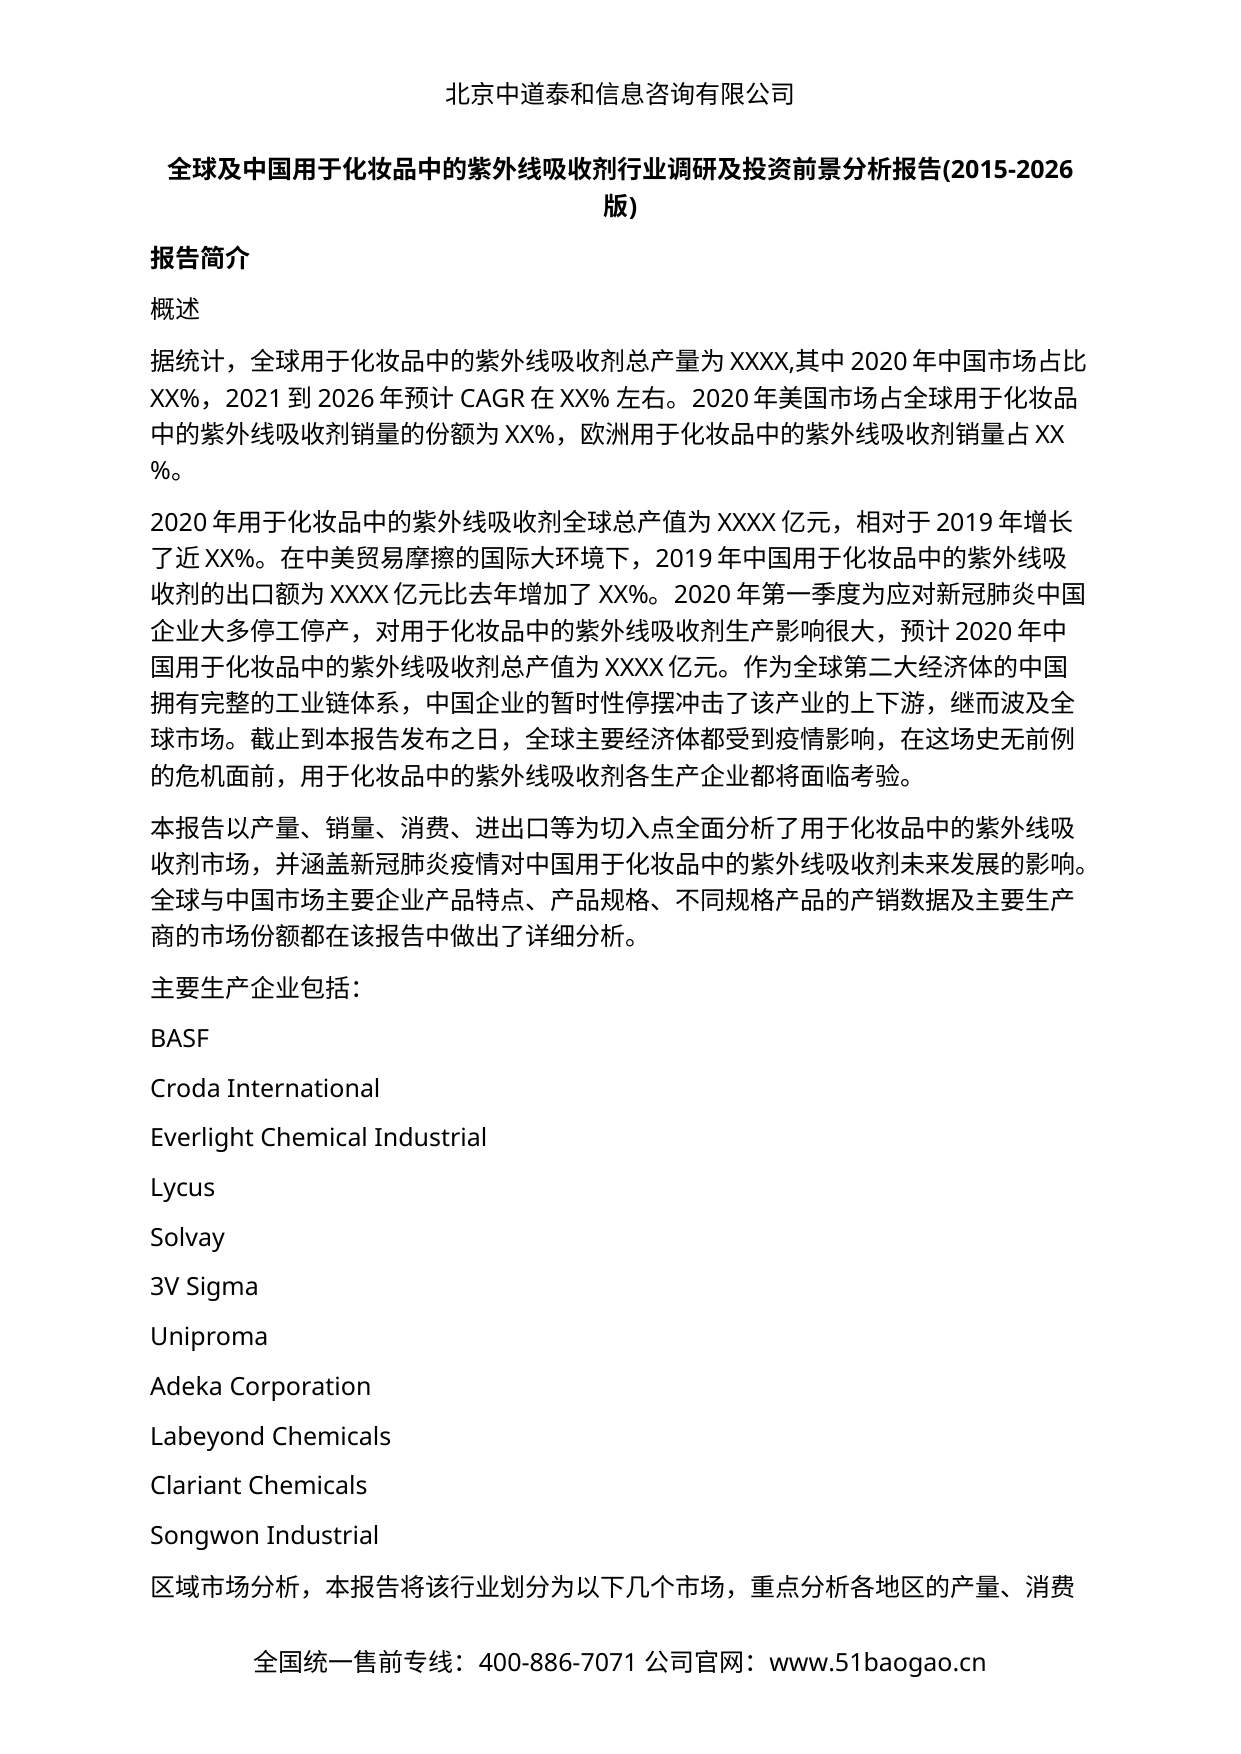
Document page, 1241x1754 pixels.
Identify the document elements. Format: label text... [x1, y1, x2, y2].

text Solvay [150, 1219, 1090, 1253]
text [150, 1567, 1090, 1603]
text Labeyond Chemicals [150, 1418, 1090, 1452]
text 本报告以产量、销量、消费、进出口等为切入点全面分析了用于化妆品中的紫外线吸收剂市场，并涵盖新冠肺炎疫情对中国用于化妆品中的紫外线吸收剂未来发展的影响。全球与中国市场主要企业产品特点、产品规格、不同规格产品的产销数据及主要生产商的市场份额都在该报告中做出了详细分析。 [150, 808, 1090, 953]
text Songwon Industrial [150, 1517, 1090, 1552]
text 报告简介 [150, 238, 1090, 274]
text BASF [150, 1021, 1090, 1055]
text Uniproma [150, 1319, 1090, 1353]
text Everlight Chemical Industrial [150, 1120, 1090, 1154]
text 主要生产企业包括： [150, 969, 1090, 1005]
text 全球及中国用于化妆品中的紫外线吸收剂行业调研及投资前景分析报告(2015-2026版) [150, 150, 1090, 222]
text Croda International [150, 1070, 1090, 1104]
text 概述 [150, 290, 1090, 326]
text Clariant Chemicals [150, 1468, 1090, 1502]
text Lycus [150, 1170, 1090, 1204]
text 3V Sigma [150, 1269, 1090, 1303]
text 2020年用于化妆品中的紫外线吸收剂全球总产值为XXXX亿元，相对于2019年增长了近XX%。在中美贸易摩擦的国际大环境下，2019年中国用于化妆品中的紫外线吸收剂的出口额为XXXX亿元比去年增加了XX%。2020年第一季度为应对新冠肺炎中国企业大多停工停产，对用于化妆品中的紫外线吸收剂生产影响很大，预计2020年中国用于化妆品中的紫外线吸收剂总产值为XXXX亿元。作为全球第二大经济体的中国拥有完整的工业链体系，中国企业的暂时性停摆冲击了该产业的上下游，继而波及全球市场。截止到本报告发布之日，全球主要经济体都受到疫情影响，在这场史无前例的危机面前，用于化妆品中的紫外线吸收剂各生产企业都将面临考验。 [150, 502, 1090, 792]
text 据统计，全球用于化妆品中的紫外线吸收剂总产量为XXXX,其中2020年中国市场占比XX%，2021到2026年预计CAGR在XX% 左右。2020年美国市场占全球用于化妆品中的紫外线吸收剂销量的份额为XX%，欧洲用于化妆品中的紫外线吸收剂销量占XX%。 [150, 342, 1090, 487]
text Adeka Corporation [150, 1368, 1090, 1402]
